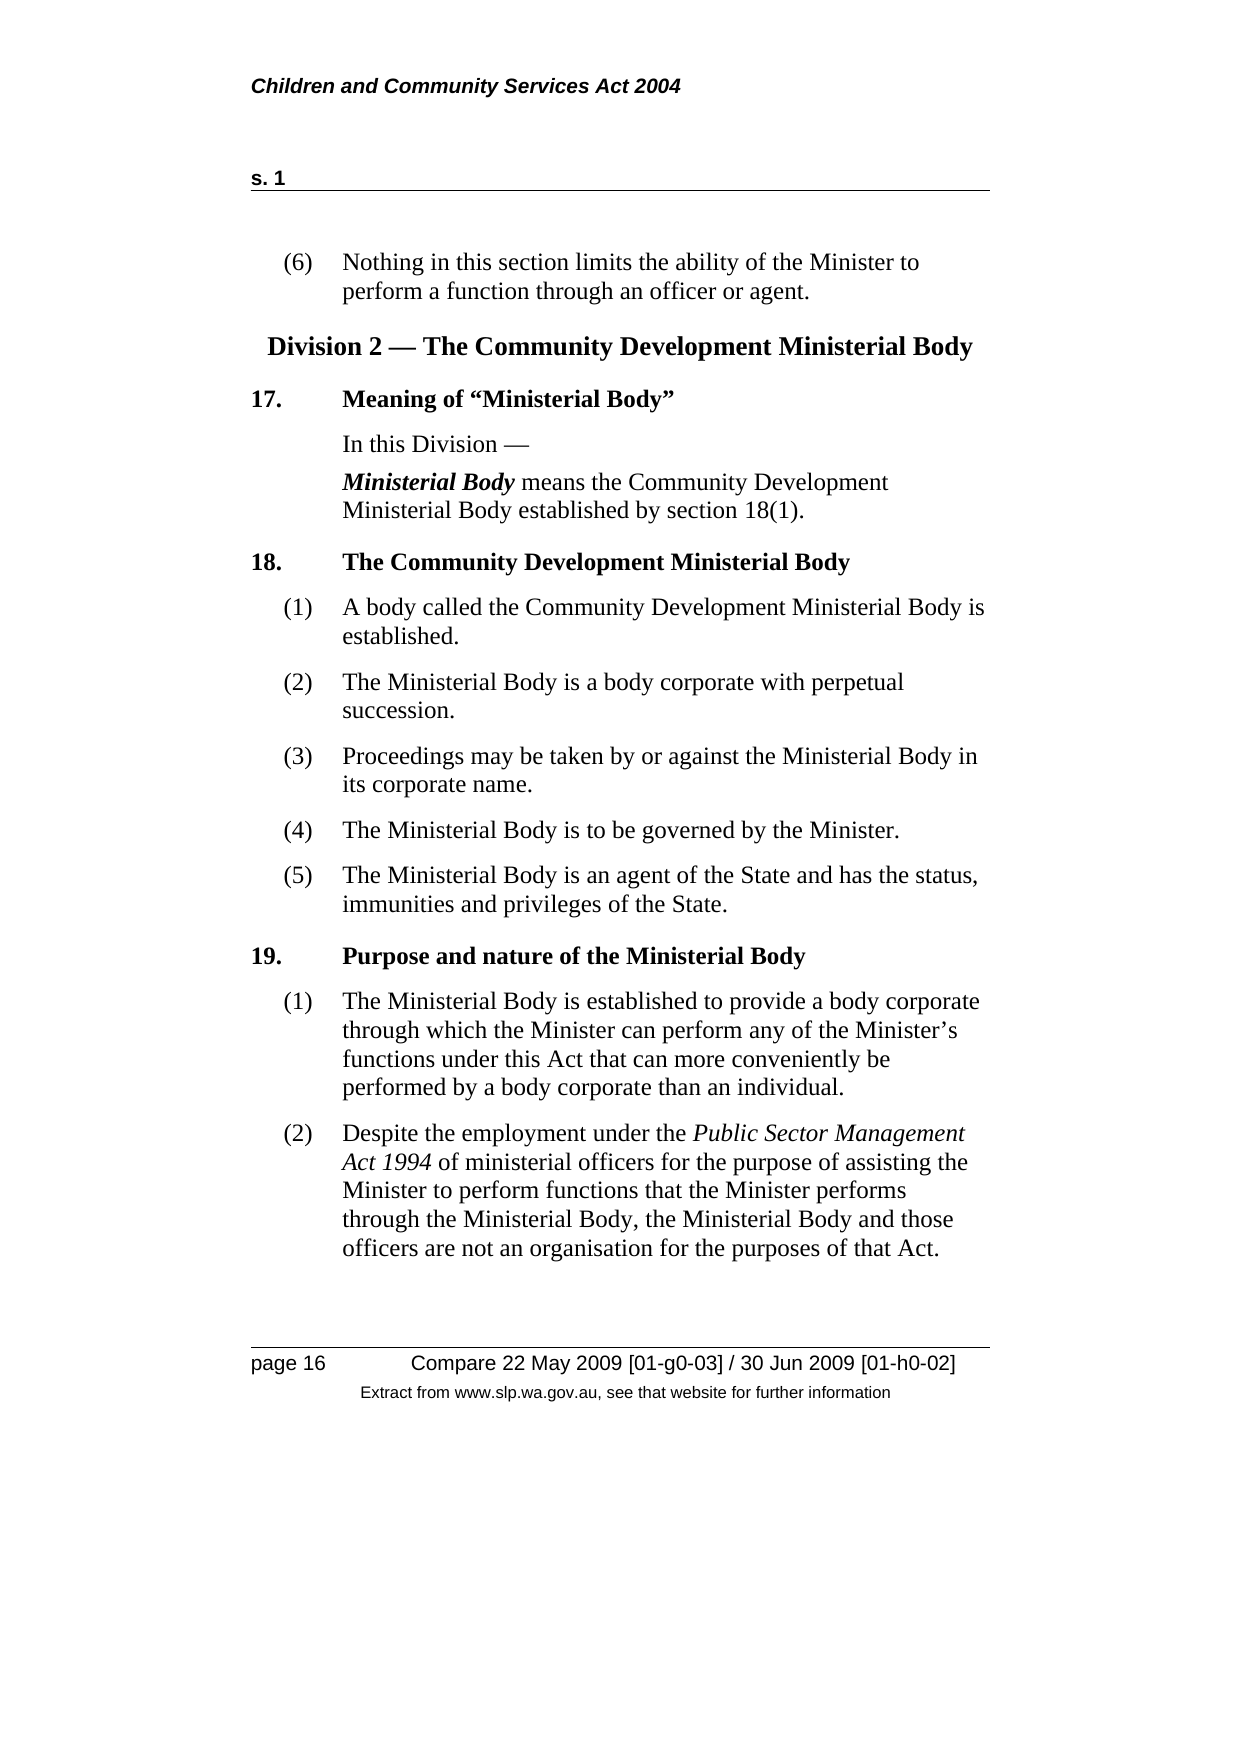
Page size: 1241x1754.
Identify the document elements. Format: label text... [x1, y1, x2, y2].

text (2) The Ministerial Body is a body corporate with perpetual succession. [251, 667, 990, 724]
text (3) Proceedings may be taken by or against the Ministerial Body in its corporate name. [251, 741, 990, 798]
text (4) The Ministerial Body is to be governed by the Minister. [251, 815, 990, 844]
text (1) The Ministerial Body is established to provide a body corporate through which the Minister can perform any of the Minister’s functions under this Act that can more conveniently be performed by a body corporate than an individual. [251, 986, 990, 1101]
text Ministerial Body means the Community Development Ministerial Body established by section 18(1). [251, 467, 990, 524]
text (2) Despite the employment under the Public Sector Management Act 1994 of ministerial officers for the purpose of assisting the Minister to perform functions that the Minister performs through the Ministerial Body, the Ministerial Body and those officers are not an organisation for the purposes of that Act. [251, 1118, 990, 1262]
text In this Division — [251, 429, 990, 458]
text (5) The Ministerial Body is an agent of the State and has the status, immunities and privileges of the State. [251, 860, 990, 918]
text (1) A body called the Community Development Ministerial Body is established. [251, 592, 990, 650]
subtitle 17. Meaning of “Ministerial Body” [251, 384, 990, 413]
subtitle 18. The Community Development Ministerial Body [251, 547, 990, 576]
subtitle Division 2 — The Community Development Ministerial Body [251, 330, 990, 361]
subtitle 19. Purpose and nature of the Ministerial Body [251, 941, 990, 969]
text (6) Nothing in this section limits the ability of the Minister to perform a function through an officer or agent. [251, 247, 990, 305]
